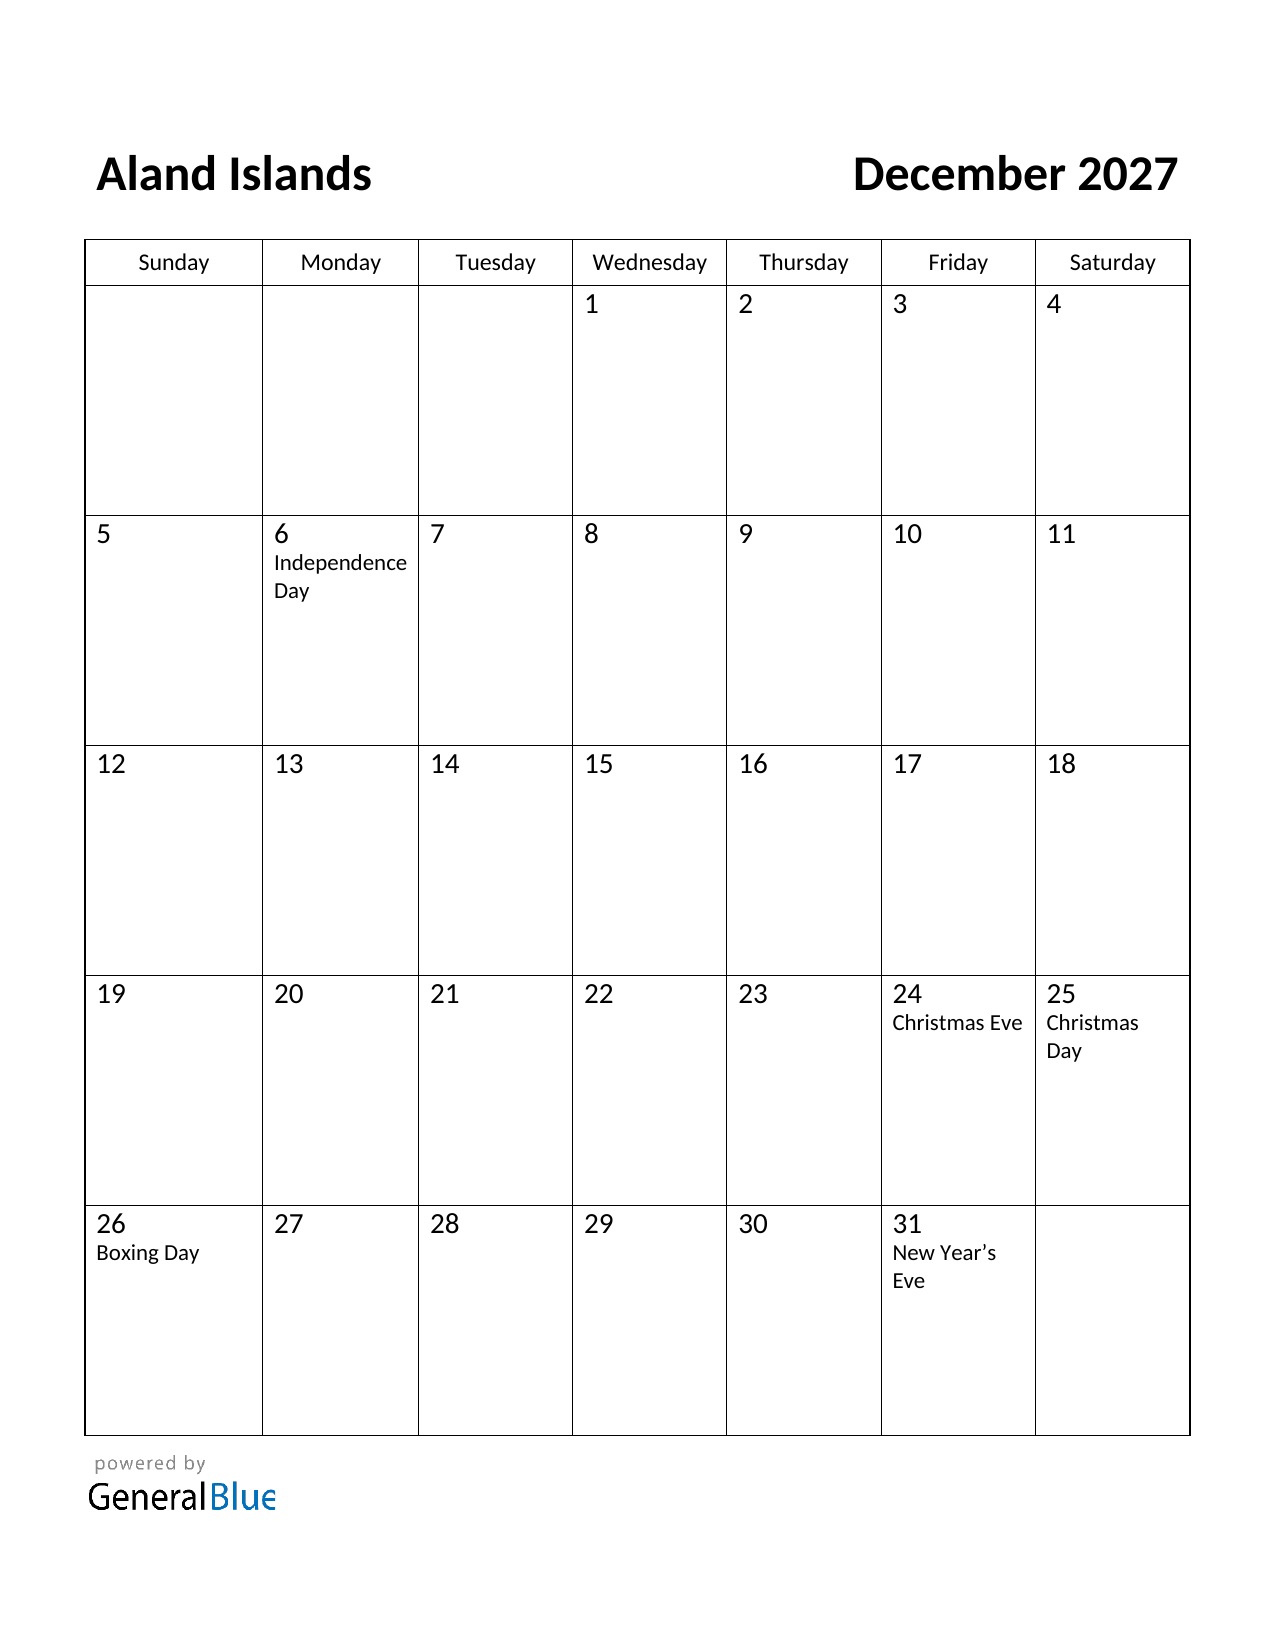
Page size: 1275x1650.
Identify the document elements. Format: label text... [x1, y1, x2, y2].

table_cell 8 [573, 516, 726, 548]
table_cell 29 [573, 1206, 726, 1238]
table_cell Independence Day [263, 548, 418, 744]
table_cell Wednesday [573, 240, 726, 284]
table_cell [1036, 1206, 1189, 1238]
table_cell 6 [263, 516, 418, 548]
table_cell 12 [86, 746, 262, 778]
table_cell [263, 778, 418, 974]
table_cell [419, 1008, 572, 1204]
table_cell [727, 778, 881, 974]
table_cell 10 [882, 516, 1035, 548]
table_cell 17 [882, 746, 1035, 778]
table_cell Friday [882, 240, 1035, 284]
table_cell 9 [727, 516, 881, 548]
table_cell [573, 318, 726, 514]
table_cell [573, 1008, 726, 1204]
table_cell 19 [86, 976, 262, 1008]
table_cell 4 [1036, 286, 1189, 318]
table_cell [727, 1008, 881, 1204]
table_cell 21 [419, 976, 572, 1008]
picture [87, 1452, 275, 1515]
table_cell [419, 778, 572, 974]
table_cell 14 [419, 746, 572, 778]
table_cell [86, 1008, 262, 1204]
table_cell 15 [573, 746, 726, 778]
table_cell [419, 286, 572, 318]
table_cell New Year’s Eve [882, 1238, 1035, 1434]
table_cell [263, 286, 418, 318]
table_cell Saturday [1036, 240, 1189, 284]
table_cell 5 [86, 516, 262, 548]
table_cell [263, 1238, 418, 1434]
table_cell Sunday [86, 240, 262, 284]
table_cell 22 [573, 976, 726, 1008]
table_header Aland Islands [85, 105, 573, 239]
table_cell [727, 318, 881, 514]
table_cell [86, 286, 262, 318]
table_cell 26 [86, 1206, 262, 1238]
table_cell [882, 778, 1035, 974]
table_cell [86, 548, 262, 744]
table_cell 2 [727, 286, 881, 318]
table_cell 11 [1036, 516, 1189, 548]
table_cell Christmas Eve [882, 1008, 1035, 1204]
table_cell [1036, 548, 1189, 744]
table_cell [882, 548, 1035, 744]
table_cell Boxing Day [86, 1238, 262, 1434]
table_cell [1036, 778, 1189, 974]
table_cell 16 [727, 746, 881, 778]
table_cell 7 [419, 516, 572, 548]
table_cell [727, 548, 881, 744]
table_cell [86, 778, 262, 974]
table_cell 18 [1036, 746, 1189, 778]
table_cell [573, 1238, 726, 1434]
table_cell [263, 318, 418, 514]
table_cell 23 [727, 976, 881, 1008]
table_cell Thursday [727, 240, 881, 284]
table_cell [882, 318, 1035, 514]
table_cell [1036, 318, 1189, 514]
table_cell 13 [263, 746, 418, 778]
table_cell [263, 1008, 418, 1204]
table_cell [419, 318, 572, 514]
table_cell [727, 1238, 881, 1434]
table_cell [1036, 1238, 1189, 1434]
table_cell 27 [263, 1206, 418, 1238]
table_cell Tuesday [419, 240, 572, 284]
table_cell [573, 548, 726, 744]
table_cell 25 [1036, 976, 1189, 1008]
table_cell Christmas Day [1036, 1008, 1189, 1204]
table_cell [85, 1436, 1190, 1534]
table_cell 28 [419, 1206, 572, 1238]
table_cell [419, 548, 572, 744]
table_cell [419, 1238, 572, 1434]
table_cell [573, 778, 726, 974]
table_cell 3 [882, 286, 1035, 318]
table_header December 2027 [573, 105, 1190, 239]
table_cell 1 [573, 286, 726, 318]
table_cell [86, 318, 262, 514]
table_cell Monday [263, 240, 418, 284]
table_cell 24 [882, 976, 1035, 1008]
table_cell 31 [882, 1206, 1035, 1238]
table_cell 30 [727, 1206, 881, 1238]
table_cell 20 [263, 976, 418, 1008]
